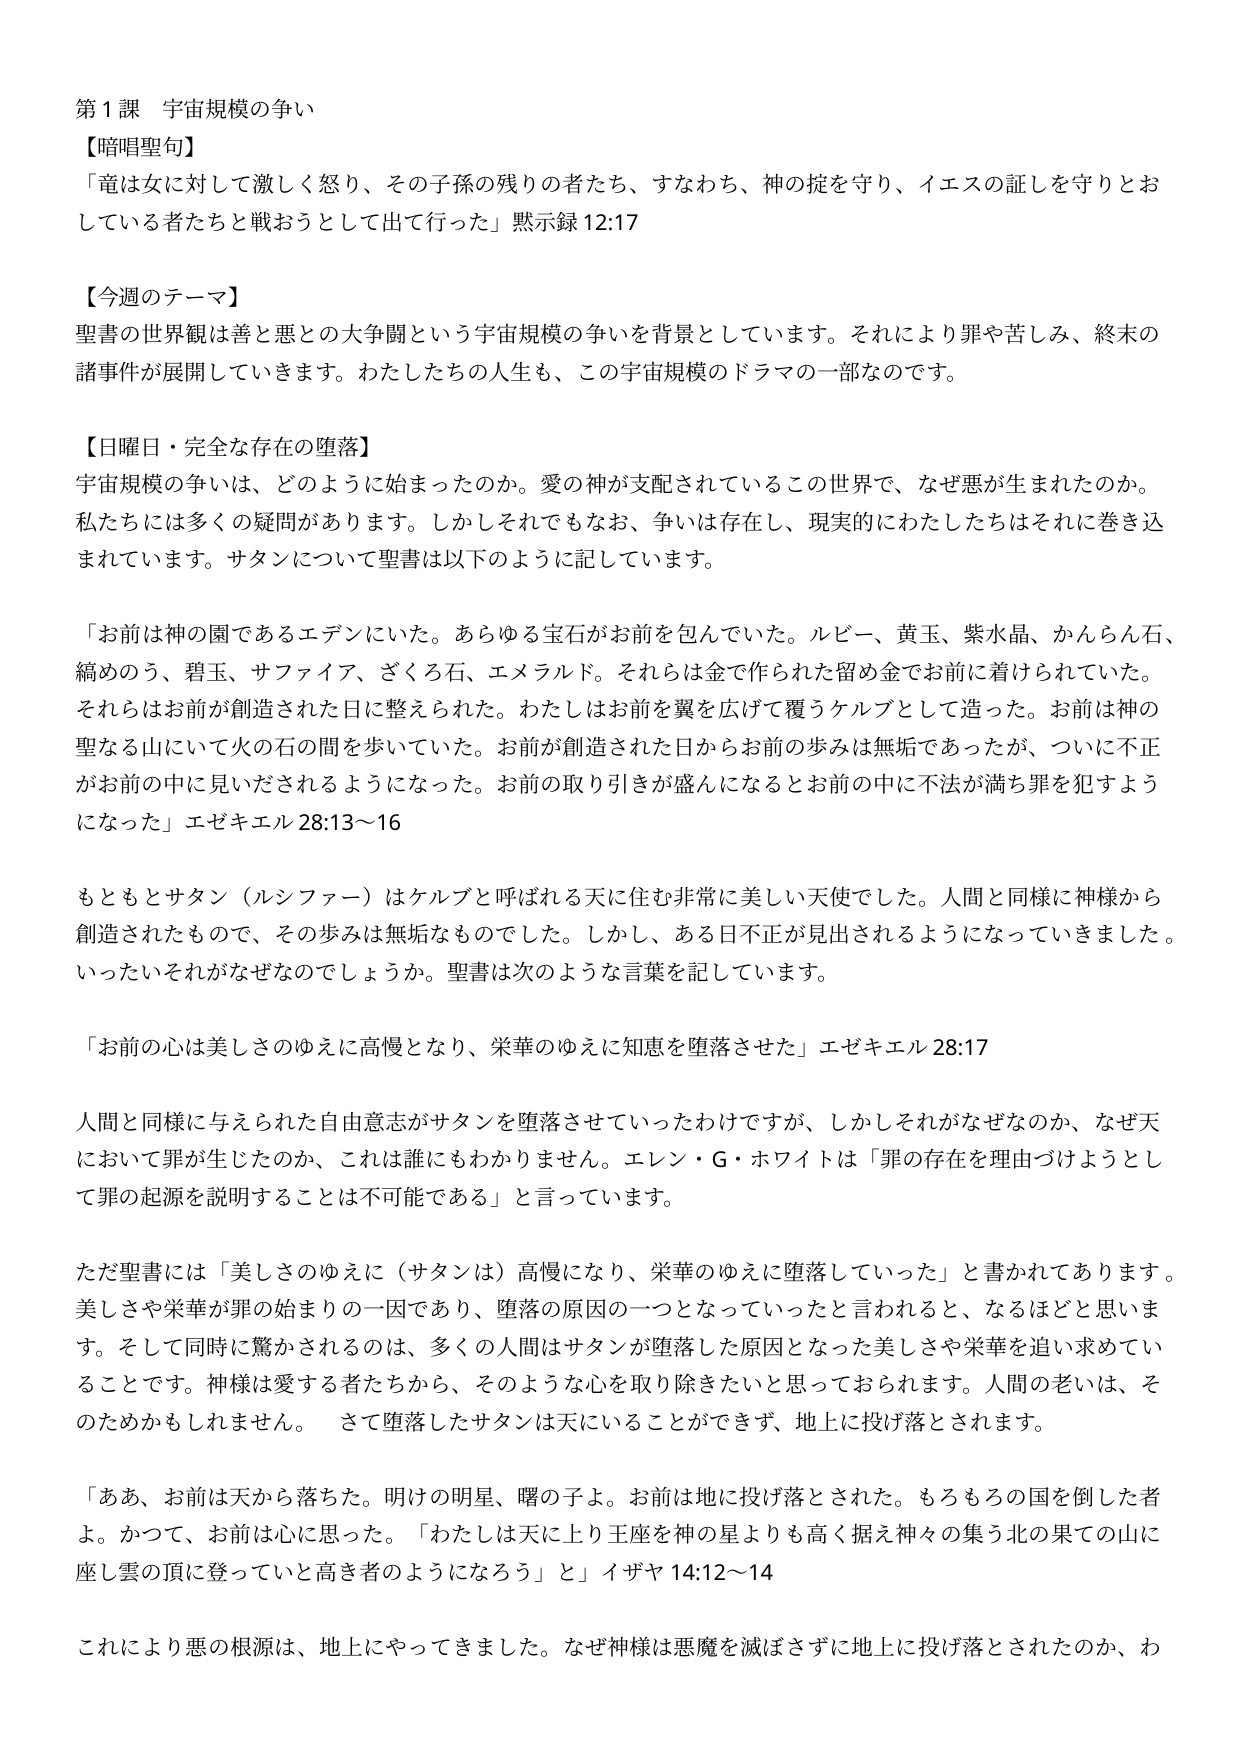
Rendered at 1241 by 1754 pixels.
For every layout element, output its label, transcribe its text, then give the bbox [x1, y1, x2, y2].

text 「お前は神の園であるエデンにいた。あらゆる宝石がお前を包んでいた。ルビー、黄玉、紫水晶、かんらん石、縞めのう、碧玉、サファイア、ざくろ石、エメラルド。それらは金で作られた留め金でお前に着けられていた。それらはお前が創造された日に整えられた。わたしはお前を翼を広げて覆うケルブとして造った。お前は神の聖なる山にいて火の石の間を歩いていた。お前が創造された日からお前の歩みは無垢であったが、ついに不正がお前の中に見いだされるようになった。お前の取り引きが盛んになるとお前の中に不法が満ち罪を犯すようになった」エゼキエル28:13～16 [75, 614, 1165, 839]
text 聖書の世界観は善と悪との大争闘という宇宙規模の争いを背景としています。それにより罪や苦しみ、終末の諸事件が展開していきます。わたしたちの人生も、この宇宙規模のドラマの一部なのです。 [75, 314, 1165, 389]
text もともとサタン（ルシファー）はケルブと呼ばれる天に住む非常に美しい天使でした。人間と同様に神様から創造されたもので、その歩みは無垢なものでした。しかし、ある日不正が見出されるようになっていきました。いったいそれがなぜなのでしょうか。聖書は次のような言葉を記しています。 [75, 877, 1165, 989]
text 【日曜日・完全な存在の堕落】 [75, 427, 1165, 464]
text 「お前の心は美しさのゆえに高慢となり、栄華のゆえに知恵を堕落させた」エゼキエル28:17 [75, 1027, 1165, 1064]
text ただ聖書には「美しさのゆえに（サタンは）高慢になり、栄華のゆえに堕落していった」と書かれてあります。美しさや栄華が罪の始まりの一因であり、堕落の原因の一つとなっていったと言われると、なるほどと思います。そして同時に驚かされるのは、多くの人間はサタンが堕落した原因となった美しさや栄華を追い求めていることです。神様は愛する者たちから、そのような心を取り除きたいと思っておられます。人間の老いは、そのためかもしれません。 さて堕落したサタンは天にいることができず、地上に投げ落とされます。 [75, 1252, 1165, 1439]
text 【今週のテーマ】 [75, 277, 1165, 314]
text 人間と同様に与えられた自由意志がサタンを堕落させていったわけですが、しかしそれがなぜなのか、なぜ天において罪が生じたのか、これは誰にもわかりません。エレン・G・ホワイトは「罪の存在を理由づけようとして罪の起源を説明することは不可能である」と言っています。 [75, 1102, 1165, 1214]
text 宇宙規模の争いは、どのように始まったのか。愛の神が支配されているこの世界で、なぜ悪が生まれたのか。私たちには多くの疑問があります。しかしそれでもなお、争いは存在し、現実的にわたしたちはそれに巻き込まれています。サタンについて聖書は以下のように記しています。 [75, 464, 1165, 577]
text 【暗唱聖句】 [75, 127, 1165, 164]
text 「ああ、お前は天から落ちた。明けの明星、曙の子よ。お前は地に投げ落とされた。もろもろの国を倒した者よ。かつて、お前は心に思った。「わたしは天に上り王座を神の星よりも高く据え神々の集う北の果ての山に座し雲の頂に登っていと高き者のようになろう」と」イザヤ14:12～14 [75, 1477, 1165, 1589]
text 「竜は女に対して激しく怒り、その子孫の残りの者たち、すなわち、神の掟を守り、イエスの証しを守りとおしている者たちと戦おうとして出て行った」黙示録12:17 [75, 164, 1165, 239]
text 第1課 宇宙規模の争い [75, 89, 1165, 127]
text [75, 1627, 1165, 1664]
